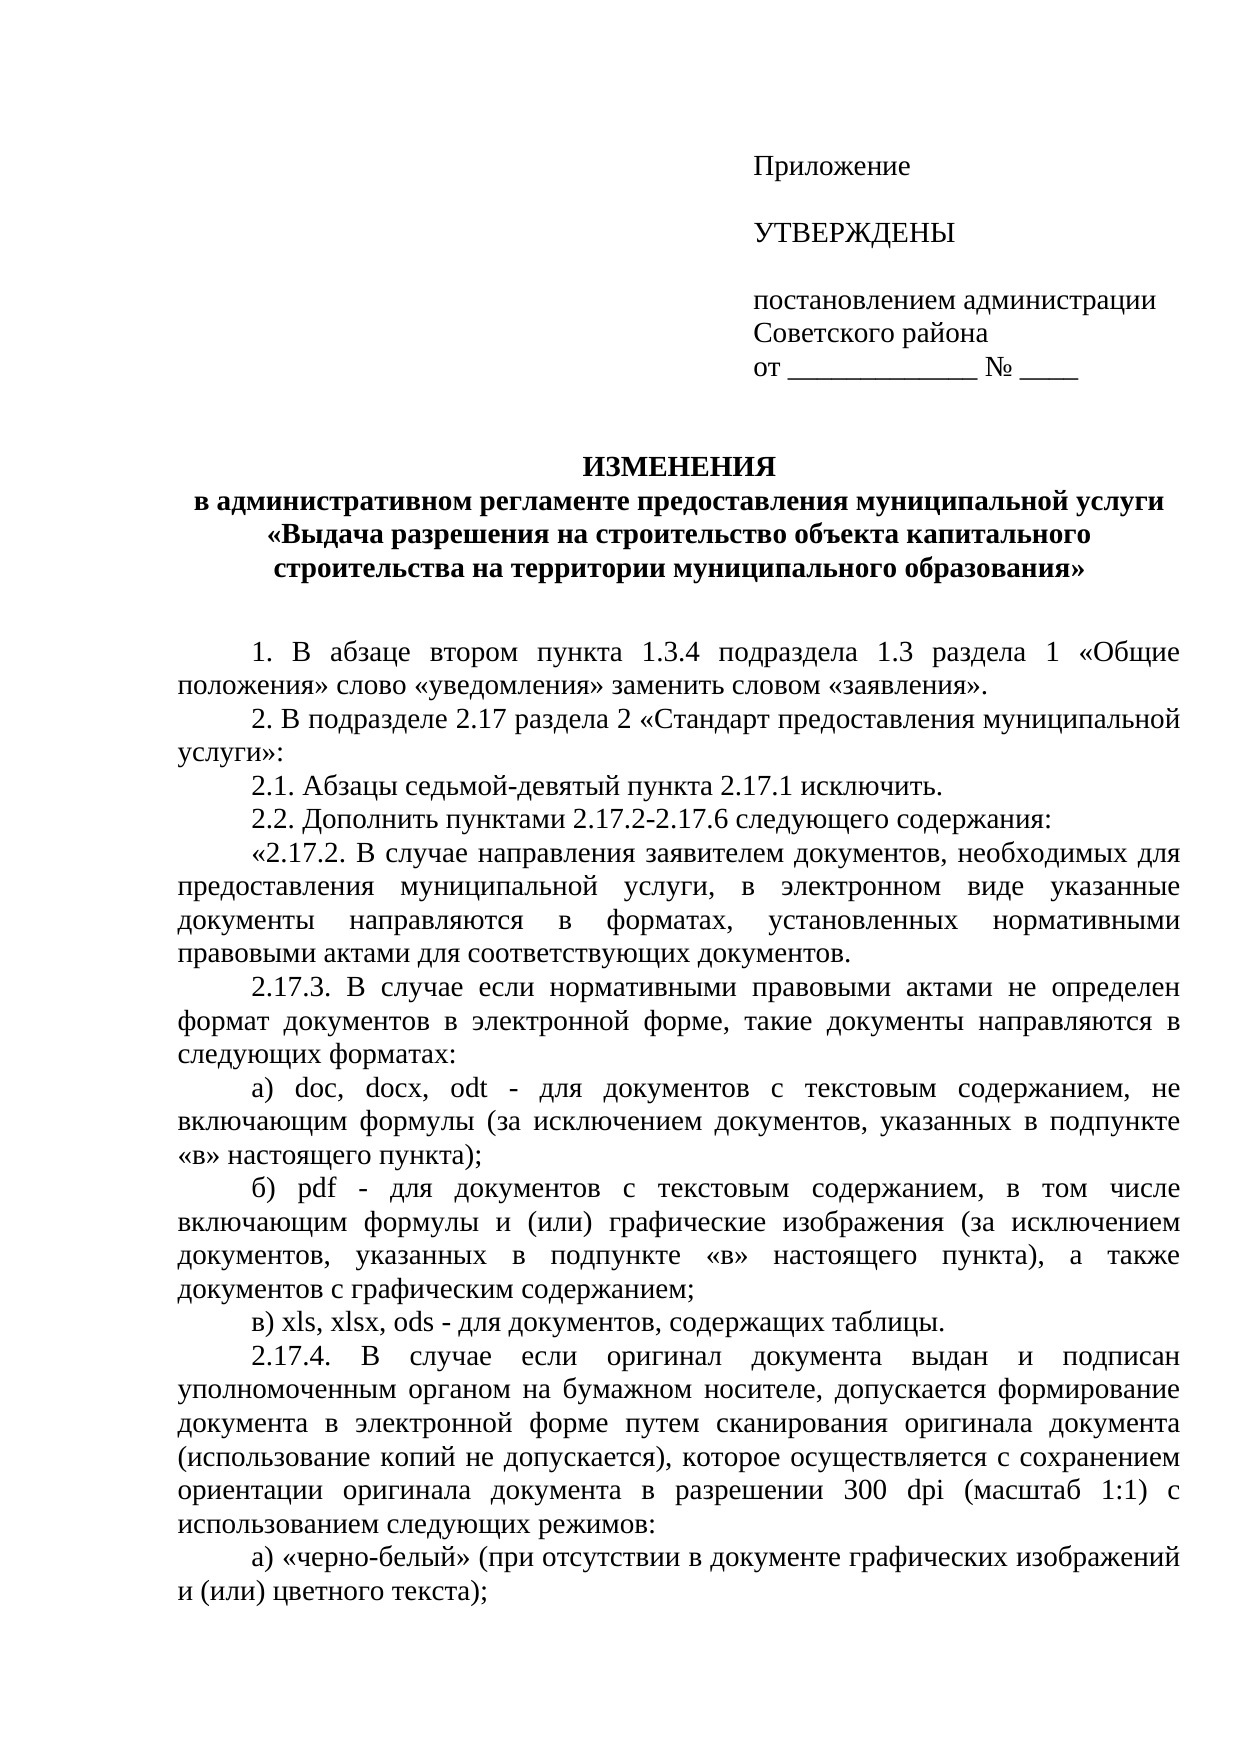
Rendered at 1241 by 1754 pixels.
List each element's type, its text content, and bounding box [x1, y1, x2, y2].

text «2.17.2. В случае направления заявителем документов, необходимых для предоставления муниципальной услуги, в электронном виде указанные документы направляются в форматах, установленных нормативными правовыми актами для соответствующих документов. [177, 835, 1181, 969]
text Приложение [753, 148, 1181, 181]
text Советского района [753, 315, 1181, 349]
text в административном регламенте предоставления муниципальной услуги «Выдача разрешения на строительство объекта капитального строительства на территории муниципального образования» [177, 483, 1181, 584]
text а) doc, docx, odt - для документов с текстовым содержанием, не включающим формулы (за исключением документов, указанных в подпункте «в» настоящего пункта); [177, 1070, 1181, 1170]
text в) xls, xlsx, ods - для документов, содержащих таблицы. [177, 1304, 1181, 1338]
text 2.2. Дополнить пунктами 2.17.2-2.17.6 следующего содержания: [177, 801, 1181, 835]
text 2.17.3. В случае если нормативными правовыми актами не определен формат документов в электронной форме, такие документы направляются в следующих форматах: [177, 969, 1181, 1070]
text УТВЕРЖДЕНЫ [753, 215, 1181, 248]
text постановлением администрации [753, 282, 1181, 315]
text а) «черно-белый» (при отсутствии в документе графических изображений и (или) цветного текста); [177, 1539, 1181, 1606]
text 2.17.4. В случае если оригинал документа выдан и подписан уполномоченным органом на бумажном носителе, допускается формирование документа в электронной форме путем сканирования оригинала документа (использование копий не допускается), которое осуществляется с сохранением ориентации оригинала документа в разрешении 300 dpi (масштаб 1:1) с использованием следующих режимов: [177, 1338, 1181, 1539]
text от _____________ № ____ [753, 349, 1181, 382]
text 1. В абзаце втором пункта 1.3.4 подраздела 1.3 раздела 1 «Общие положения» слово «уведомления» заменить словом «заявления». [177, 634, 1181, 701]
text 2.1. Абзацы седьмой-девятый пункта 2.17.1 исключить. [177, 768, 1181, 801]
title ИЗМЕНЕНИЯ [177, 449, 1181, 483]
text 2. В подразделе 2.17 раздела 2 «Стандарт предоставления муниципальной услуги»: [177, 701, 1181, 768]
text б) pdf - для документов с текстовым содержанием, в том числе включающим формулы и (или) графические изображения (за исключением документов, указанных в подпункте «в» настоящего пункта), а также документов с графическим содержанием; [177, 1170, 1181, 1304]
